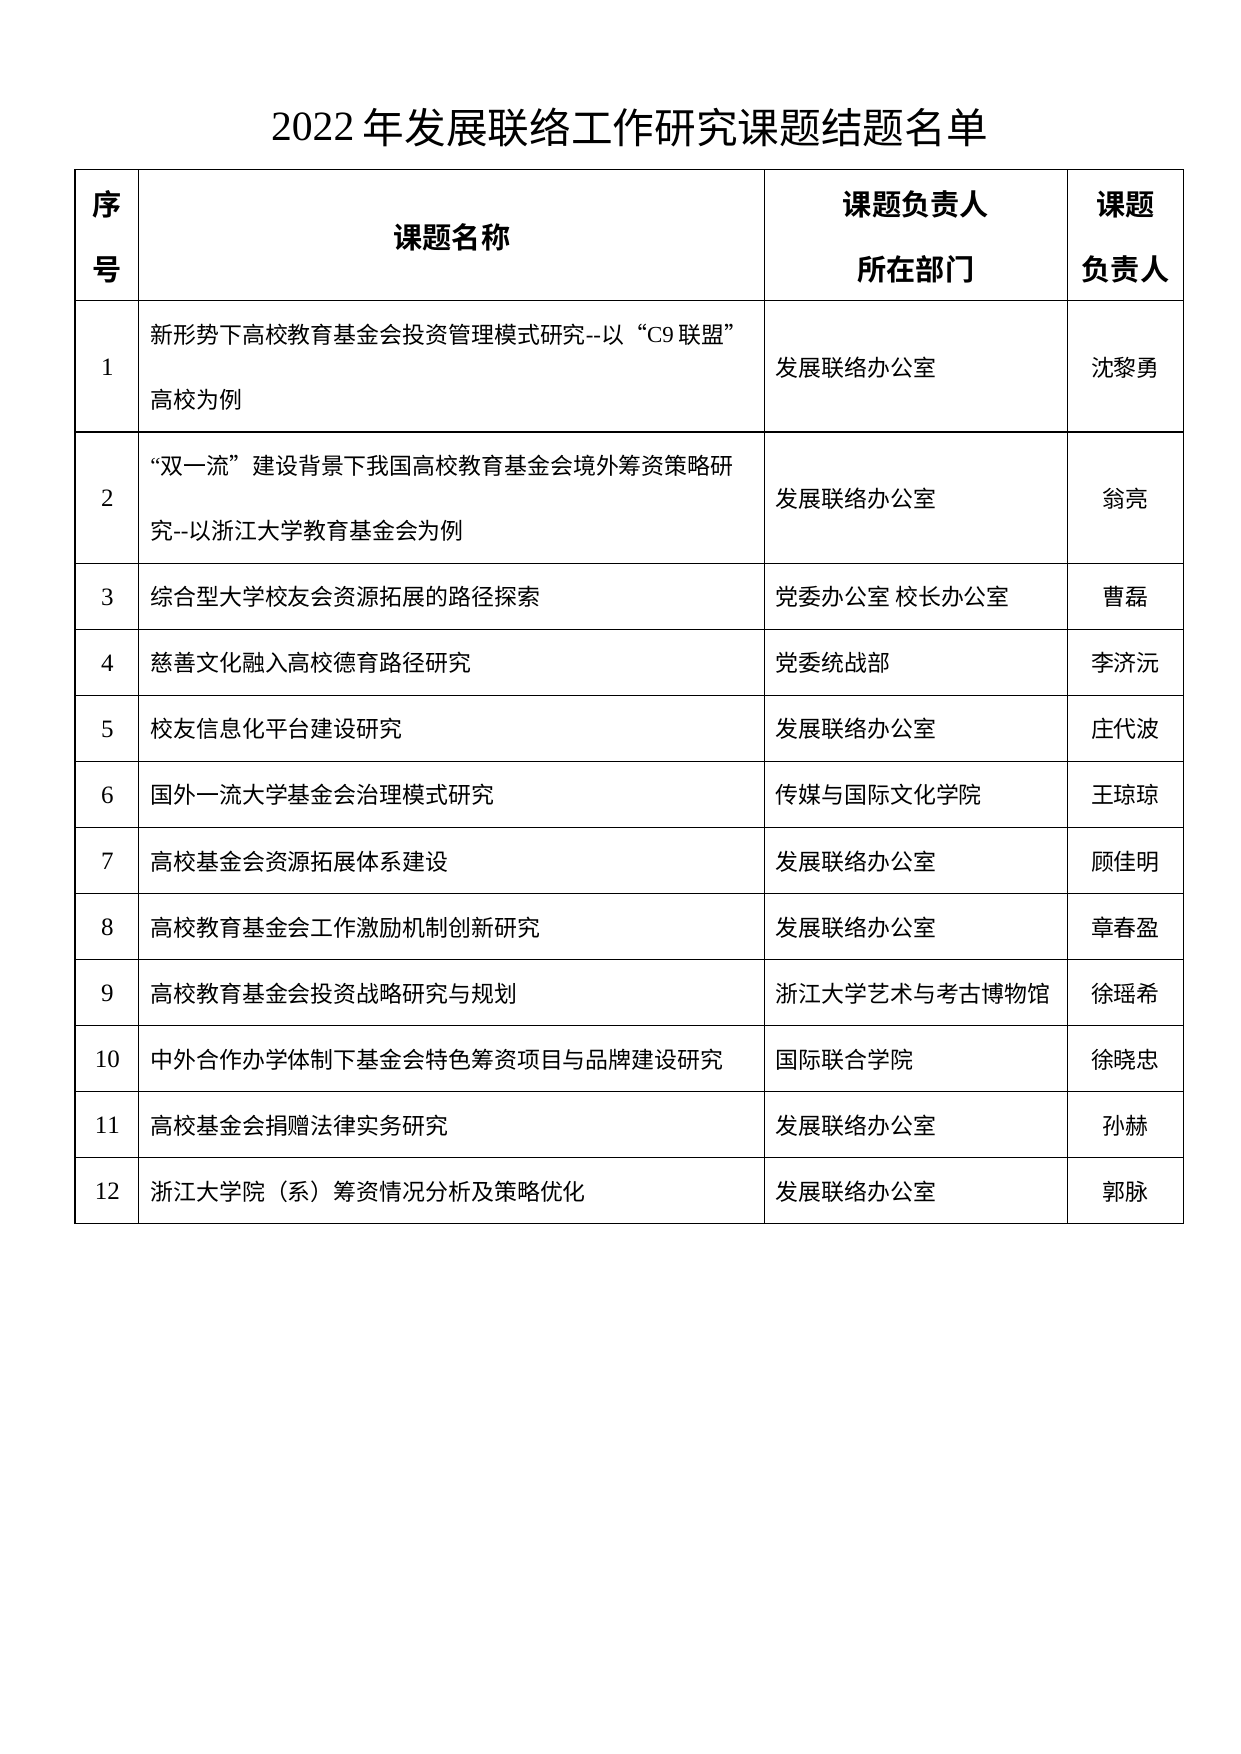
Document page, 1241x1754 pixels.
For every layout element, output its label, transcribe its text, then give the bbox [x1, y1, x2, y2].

table_cell 6 [76, 762, 138, 827]
table_cell 11 [76, 1092, 138, 1157]
table_cell 1 [76, 301, 138, 431]
table_cell 孙赫 [1068, 1092, 1183, 1157]
table_cell “双一流”建设背景下我国高校教育基金会境外筹资策略研究--以浙江大学教育基金会为例 [139, 433, 764, 562]
table_cell 新形势下高校教育基金会投资管理模式研究--以“C9联盟”高校为例 [139, 301, 764, 431]
table_cell 章春盈 [1068, 894, 1183, 959]
table_cell 10 [76, 1026, 138, 1091]
table_cell 3 [76, 564, 138, 628]
table_cell 徐晓忠 [1068, 1026, 1183, 1091]
table_cell 5 [76, 696, 138, 761]
table_cell 郭脉 [1068, 1158, 1183, 1223]
table_cell 国外一流大学基金会治理模式研究 [139, 762, 764, 827]
table_cell 发展联络办公室 [765, 696, 1067, 761]
table_cell 李济沅 [1068, 630, 1183, 694]
table_cell 4 [76, 630, 138, 694]
table_cell 庄代波 [1068, 696, 1183, 761]
table_cell 9 [76, 960, 138, 1025]
table_cell 课题负责人 所在部门 [765, 170, 1067, 300]
table_cell 高校基金会资源拓展体系建设 [139, 828, 764, 893]
table_cell 党委办公室 校长办公室 [765, 564, 1067, 628]
table_cell 2 [76, 433, 138, 562]
table_cell 发展联络办公室 [765, 894, 1067, 959]
table_cell 7 [76, 828, 138, 893]
table_cell 中外合作办学体制下基金会特色筹资项目与品牌建设研究 [139, 1026, 764, 1091]
table_cell 党委统战部 [765, 630, 1067, 694]
table_cell 发展联络办公室 [765, 433, 1067, 562]
table_cell 浙江大学艺术与考古博物馆 [765, 960, 1067, 1025]
table_cell 王琼琼 [1068, 762, 1183, 827]
table_cell 课题名称 [139, 170, 764, 300]
table_cell 高校基金会捐赠法律实务研究 [139, 1092, 764, 1157]
table_cell 序号 [76, 170, 138, 300]
table_cell 发展联络办公室 [765, 301, 1067, 431]
table_cell 8 [76, 894, 138, 959]
table_cell 高校教育基金会工作激励机制创新研究 [139, 894, 764, 959]
table_cell 综合型大学校友会资源拓展的路径探索 [139, 564, 764, 628]
table_cell 国际联合学院 [765, 1026, 1067, 1091]
table_cell 曹磊 [1068, 564, 1183, 628]
table_cell 12 [76, 1158, 138, 1223]
table_cell 慈善文化融入高校德育路径研究 [139, 630, 764, 694]
table_cell 沈黎勇 [1068, 301, 1183, 431]
table_cell 发展联络办公室 [765, 1158, 1067, 1223]
table_cell 传媒与国际文化学院 [765, 762, 1067, 827]
table_cell 浙江大学院（系）筹资情况分析及策略优化 [139, 1158, 764, 1223]
table_cell 高校教育基金会投资战略研究与规划 [139, 960, 764, 1025]
table_cell 发展联络办公室 [765, 1092, 1067, 1157]
table_cell 徐瑶希 [1068, 960, 1183, 1025]
table_cell 课题 负责人 [1068, 170, 1183, 300]
table_cell 发展联络办公室 [765, 828, 1067, 893]
table_cell 翁亮 [1068, 433, 1183, 562]
table_cell 校友信息化平台建设研究 [139, 696, 764, 761]
table_cell 顾佳明 [1068, 828, 1183, 893]
table_header 2022年发展联络工作研究课题结题名单 [75, 81, 1183, 169]
